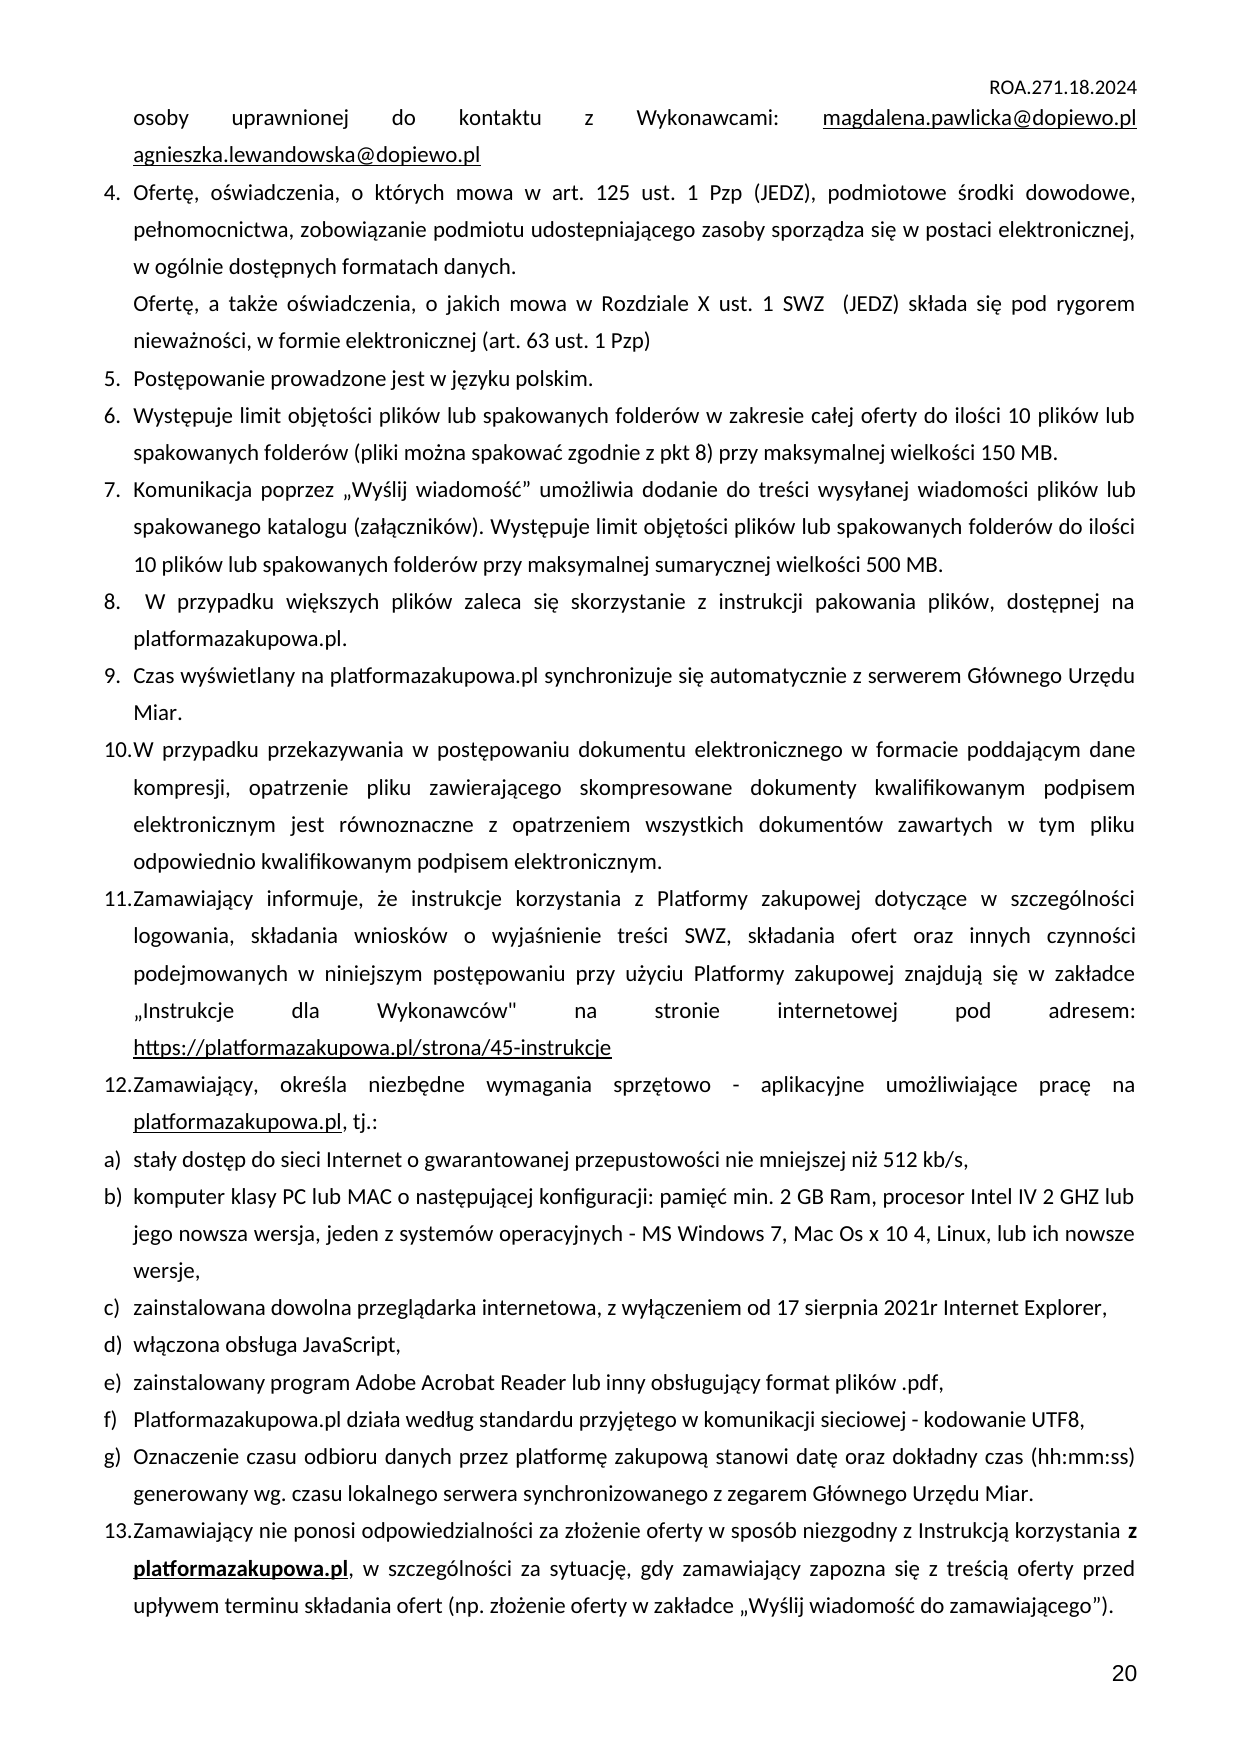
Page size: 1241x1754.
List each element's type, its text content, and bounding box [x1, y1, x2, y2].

list Zamawiający informuje, że instrukcje korzystania z Platformy zakupowej dotyczące w szczególności logowania, składania wniosków o wyjaśnienie treści SWZ, składania ofert oraz innych czynności podejmowanych w niniejszym postępowaniu przy użyciu Platformy zakupowej znajdują się w zakładce „Instrukcje dla Wykonawców" na stronie internetowej pod adresem: https://platformazakupowa.pl/strona/45-instrukcje [103, 884, 1137, 1061]
list Zamawiający nie ponosi odpowiedzialności za złożenie oferty w sposób niezgodny z Instrukcją korzystania z platformazakupowa.pl, w szczególności za sytuację, gdy zamawiający zapozna się z treścią oferty przed upływem terminu składania ofert (np. złożenie oferty w zakładce „Wyślij wiadomość do zamawiającego”). [103, 1517, 1137, 1619]
list Postępowanie prowadzone jest w języku polskim. [103, 364, 1137, 392]
list W przypadku większych plików zaleca się skorzystanie z instrukcji pakowania plików, dostępnej na platformazakupowa.pl. [103, 587, 1137, 652]
list Występuje limit objętości plików lub spakowanych folderów w zakresie całej oferty do ilości 10 plików lub spakowanych folderów (pliki można spakować zgodnie z pkt 8) przy maksymalnej wielkości 150 MB. [103, 401, 1137, 466]
list Ofertę, oświadczenia, o których mowa w art. 125 ust. 1 Pzp (JEDZ), podmiotowe środki dowodowe, pełnomocnictwa, zobowiązanie podmiotu udostepniającego zasoby sporządza się w postaci elektronicznej, w ogólnie dostępnych formatach danych. [103, 178, 1137, 280]
list zainstalowana dowolna przeglądarka internetowa, z wyłączeniem od 17 sierpnia 2021r Internet Explorer, [103, 1293, 1137, 1321]
list W przypadku przekazywania w postępowaniu dokumentu elektronicznego w formacie poddającym dane kompresji, opatrzenie pliku zawierającego skompresowane dokumenty kwalifikowanym podpisem elektronicznym jest równoznaczne z opatrzeniem wszystkich dokumentów zawartych w tym pliku odpowiednio kwalifikowanym podpisem elektronicznym. [103, 736, 1137, 875]
list Czas wyświetlany na platformazakupowa.pl synchronizuje się automatycznie z serwerem Głównego Urzędu Miar. [103, 661, 1137, 726]
list Komunikacja poprzez „Wyślij wiadomość” umożliwia dodanie do treści wysyłanej wiadomości plików lub spakowanego katalogu (załączników). Występuje limit objętości plików lub spakowanych folderów do ilości 10 plików lub spakowanych folderów przy maksymalnej sumarycznej wielkości 500 MB. [103, 475, 1137, 578]
list Platformazakupowa.pl działa według standardu przyjętego w komunikacji sieciowej - kodowanie UTF8, [103, 1405, 1137, 1433]
list włączona obsługa JavaScript, [103, 1331, 1137, 1359]
list zainstalowany program Adobe Acrobat Reader lub inny obsługujący format plików .pdf, [103, 1368, 1137, 1396]
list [103, 103, 1137, 169]
list komputer klasy PC lub MAC o następującej konfiguracji: pamięć min. 2 GB Ram, procesor Intel IV 2 GHZ lub jego nowsza wersja, jeden z systemów operacyjnych - MS Windows 7, Mac Os x 10 4, Linux, lub ich nowsze wersje, [103, 1182, 1137, 1284]
list stały dostęp do sieci Internet o gwarantowanej przepustowości nie mniejszej niż 512 kb/s, [103, 1145, 1137, 1173]
text Ofertę, a także oświadczenia, o jakich mowa w Rozdziale X ust. 1 SWZ (JEDZ) składa się pod rygorem nieważności, w formie elektronicznej (art. 63 ust. 1 Pzp) [133, 289, 1137, 354]
list Oznaczenie czasu odbioru danych przez platformę zakupową stanowi datę oraz dokładny czas (hh:mm:ss) generowany wg. czasu lokalnego serwera synchronizowanego z zegarem Głównego Urzędu Miar. [103, 1442, 1137, 1507]
list Zamawiający, określa niezbędne wymagania sprzętowo - aplikacyjne umożliwiające pracę na platformazakupowa.pl, tj.: [103, 1070, 1137, 1136]
